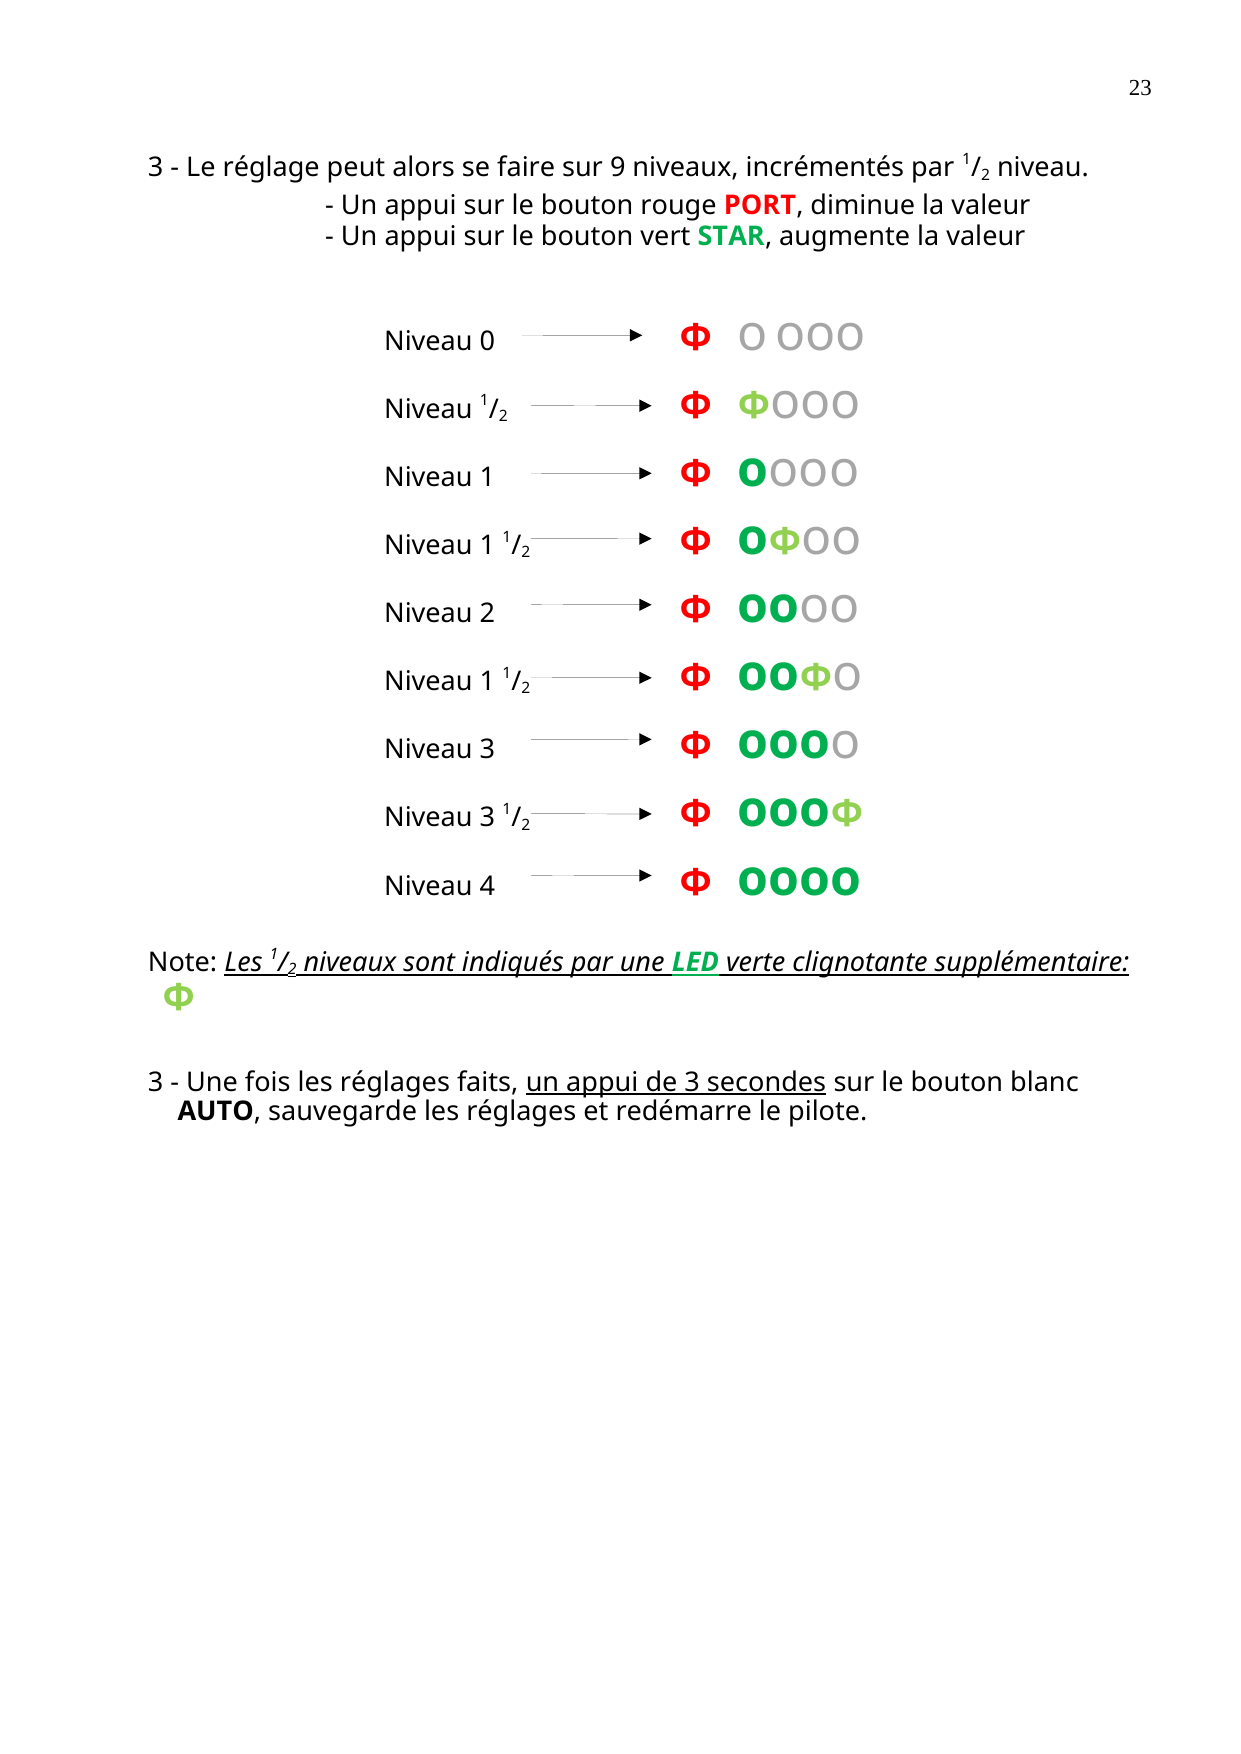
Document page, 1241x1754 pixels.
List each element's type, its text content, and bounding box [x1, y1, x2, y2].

text Niveau 0 Φ o ooo [148, 296, 1152, 364]
text Niveau 3 1/2 Φ oooΦ [148, 773, 1152, 841]
text Note: Les 1/2 niveaux sont indiqués par une LED verte clignotante supplémentaire: Φ [148, 946, 1152, 1021]
text - Un appui sur le bouton rouge PORT, diminue la valeur [148, 189, 1152, 220]
text 3 - Une fois les réglages faits, un appui de 3 secondes sur le bouton blanc AUTO, sauvegarde les réglages et redémarre le pilote. [148, 1066, 1152, 1128]
text 3 - Le réglage peut alors se faire sur 9 niveaux, incrémentés par 1/2 niveau. [148, 127, 1152, 189]
text Niveau 1 Φ oooo [148, 433, 1152, 501]
text Niveau 1/2 Φ Φooo [148, 364, 1152, 433]
text Niveau 4 Φ oooo [148, 841, 1152, 909]
text Niveau 1 1/2 Φ ooΦo [148, 637, 1152, 705]
text Niveau 1 1/2 Φ oΦoo [148, 501, 1152, 569]
text Niveau 2 Φ oooo [148, 569, 1152, 637]
text Niveau 3 Φ oooo [148, 705, 1152, 773]
text - Un appui sur le bouton vert STAR, augmente la valeur [148, 220, 1152, 252]
